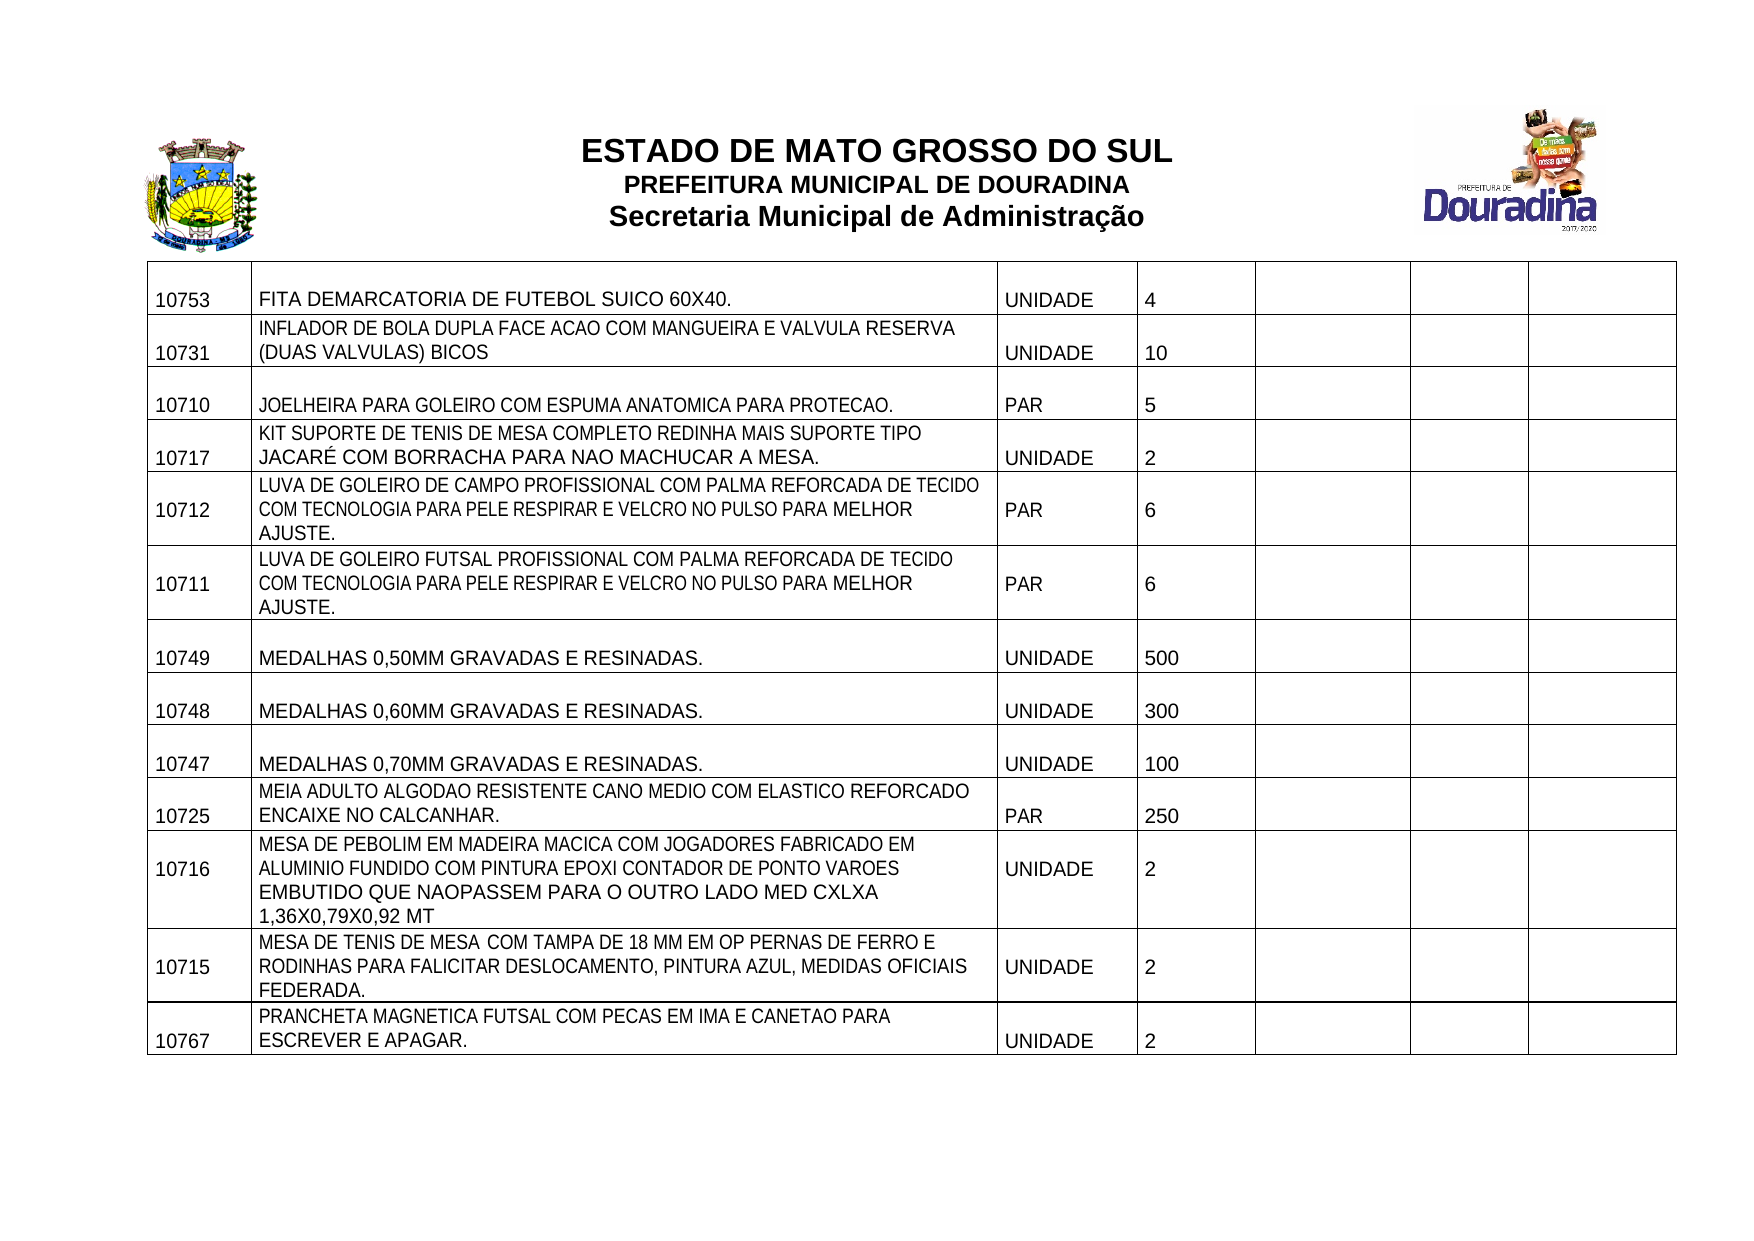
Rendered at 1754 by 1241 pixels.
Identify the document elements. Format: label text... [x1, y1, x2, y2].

table_cell [1256, 367, 1410, 419]
table_cell [1411, 472, 1528, 545]
table_cell JOELHEIRA PARA GOLEIRO COM ESPUMA ANATOMICA PARA PROTECAO. [252, 367, 997, 419]
table_cell [1411, 420, 1528, 471]
picture [1413, 105, 1607, 235]
table_cell MESA DE PEBOLIM EM MADEIRA MACICA COM JOGADORES FABRICADO EM ALUMINIO FUNDIDO COM PINTURA EPOXI CONTADOR DE PONTO VAROES EMBUTIDO QUE NAOPASSEM PARA O OUTRO LADO MED CXLXA 1,36X0,79X0,92 MT [252, 831, 997, 927]
table_cell [1256, 472, 1410, 545]
table_cell [1529, 929, 1676, 1001]
table_cell 10 [1138, 315, 1255, 366]
table_cell 300 [1138, 673, 1255, 724]
table_cell 250 [1138, 778, 1255, 829]
table_cell [1256, 262, 1410, 313]
table_cell [1411, 831, 1528, 927]
table_cell KIT SUPORTE DE TENIS DE MESA COMPLETO REDINHA MAIS SUPORTE TIPO JACARÉ COM BORRACHA PARA NAO MACHUCAR A MESA. [252, 420, 997, 471]
table_cell UNIDADE [998, 673, 1137, 724]
table_cell PAR [998, 546, 1137, 619]
table_cell [1256, 620, 1410, 672]
table_cell [1256, 315, 1410, 366]
table_cell UNIDADE [998, 1003, 1137, 1054]
table_cell 10716 [148, 831, 251, 927]
table_cell [1529, 725, 1676, 777]
table_cell PAR [998, 367, 1137, 419]
table_cell UNIDADE [998, 262, 1137, 313]
table_cell [1529, 315, 1676, 366]
table_cell LUVA DE GOLEIRO DE CAMPO PROFISSIONAL COM PALMA REFORCADA DE TECIDO COM TECNOLOGIA PARA PELE RESPIRAR E VELCRO NO PULSO PARA MELHOR AJUSTE. [252, 472, 997, 545]
table_cell 500 [1138, 620, 1255, 672]
table_cell 100 [1138, 725, 1255, 777]
table_cell PRANCHETA MAGNETICA FUTSAL COM PECAS EM IMA E CANETAO PARA ESCREVER E APAGAR. [252, 1003, 997, 1054]
table_cell FITA DEMARCATORIA DE FUTEBOL SUICO 60X40. [252, 262, 997, 313]
table_cell 10715 [148, 929, 251, 1001]
table_cell [1256, 420, 1410, 471]
table_cell [1411, 367, 1528, 419]
table_cell 10753 [148, 262, 251, 313]
table_cell [1529, 1003, 1676, 1054]
table_cell [1256, 929, 1410, 1001]
table_cell [1256, 546, 1410, 619]
table_cell PAR [998, 778, 1137, 829]
table_cell [1529, 673, 1676, 724]
table_cell 6 [1138, 546, 1255, 619]
table_cell [1529, 262, 1676, 313]
table_cell UNIDADE [998, 420, 1137, 471]
table_cell [1256, 725, 1410, 777]
table_cell 10712 [148, 472, 251, 545]
table_cell [1411, 262, 1528, 313]
table_cell [1256, 1003, 1410, 1054]
table_cell 10711 [148, 546, 251, 619]
table_cell 2 [1138, 929, 1255, 1001]
table_cell 2 [1138, 1003, 1255, 1054]
table_cell [1529, 472, 1676, 545]
table_cell 10710 [148, 367, 251, 419]
picture [134, 125, 266, 263]
table_cell [1529, 620, 1676, 672]
table_cell MESA DE TENIS DE MESA COM TAMPA DE 18 MM EM OP PERNAS DE FERRO E RODINHAS PARA FALICITAR DESLOCAMENTO, PINTURA AZUL, MEDIDAS OFICIAIS FEDERADA. [252, 929, 997, 1001]
table_cell [1411, 929, 1528, 1001]
table_cell [1256, 778, 1410, 829]
table_cell MEDALHAS 0,50MM GRAVADAS E RESINADAS. [252, 620, 997, 672]
table_cell 10731 [148, 315, 251, 366]
table_cell UNIDADE [998, 315, 1137, 366]
table_cell [1529, 420, 1676, 471]
table_cell [1529, 546, 1676, 619]
table_cell MEDALHAS 0,60MM GRAVADAS E RESINADAS. [252, 673, 997, 724]
table_cell [1411, 725, 1528, 777]
table_cell [1411, 620, 1528, 672]
table_cell UNIDADE [998, 620, 1137, 672]
table_cell PAR [998, 472, 1137, 545]
table_cell MEDALHAS 0,70MM GRAVADAS E RESINADAS. [252, 725, 997, 777]
table_cell [1256, 673, 1410, 724]
table_cell 10767 [148, 1003, 251, 1054]
table_cell [1411, 315, 1528, 366]
table_cell MEIA ADULTO ALGODAO RESISTENTE CANO MEDIO COM ELASTICO REFORCADO ENCAIXE NO CALCANHAR. [252, 778, 997, 829]
table_cell UNIDADE [998, 929, 1137, 1001]
table_cell 2 [1138, 420, 1255, 471]
table_cell 10749 [148, 620, 251, 672]
table_cell 6 [1138, 472, 1255, 545]
table_cell 5 [1138, 367, 1255, 419]
table_cell UNIDADE [998, 725, 1137, 777]
table_cell 2 [1138, 831, 1255, 927]
table_cell [1529, 778, 1676, 829]
table_cell LUVA DE GOLEIRO FUTSAL PROFISSIONAL COM PALMA REFORCADA DE TECIDO COM TECNOLOGIA PARA PELE RESPIRAR E VELCRO NO PULSO PARA MELHOR AJUSTE. [252, 546, 997, 619]
table_cell 10725 [148, 778, 251, 829]
table_cell INFLADOR DE BOLA DUPLA FACE ACAO COM MANGUEIRA E VALVULA RESERVA (DUAS VALVULAS) BICOS [252, 315, 997, 366]
table_cell 10748 [148, 673, 251, 724]
table_cell 4 [1138, 262, 1255, 313]
table_cell [1529, 831, 1676, 927]
table_cell [1256, 831, 1410, 927]
table_cell [1411, 673, 1528, 724]
table_cell UNIDADE [998, 831, 1137, 927]
table_cell [1529, 367, 1676, 419]
table_cell [1411, 546, 1528, 619]
table_cell [1411, 778, 1528, 829]
table_cell 10747 [148, 725, 251, 777]
table_cell [1411, 1003, 1528, 1054]
table_cell 10717 [148, 420, 251, 471]
